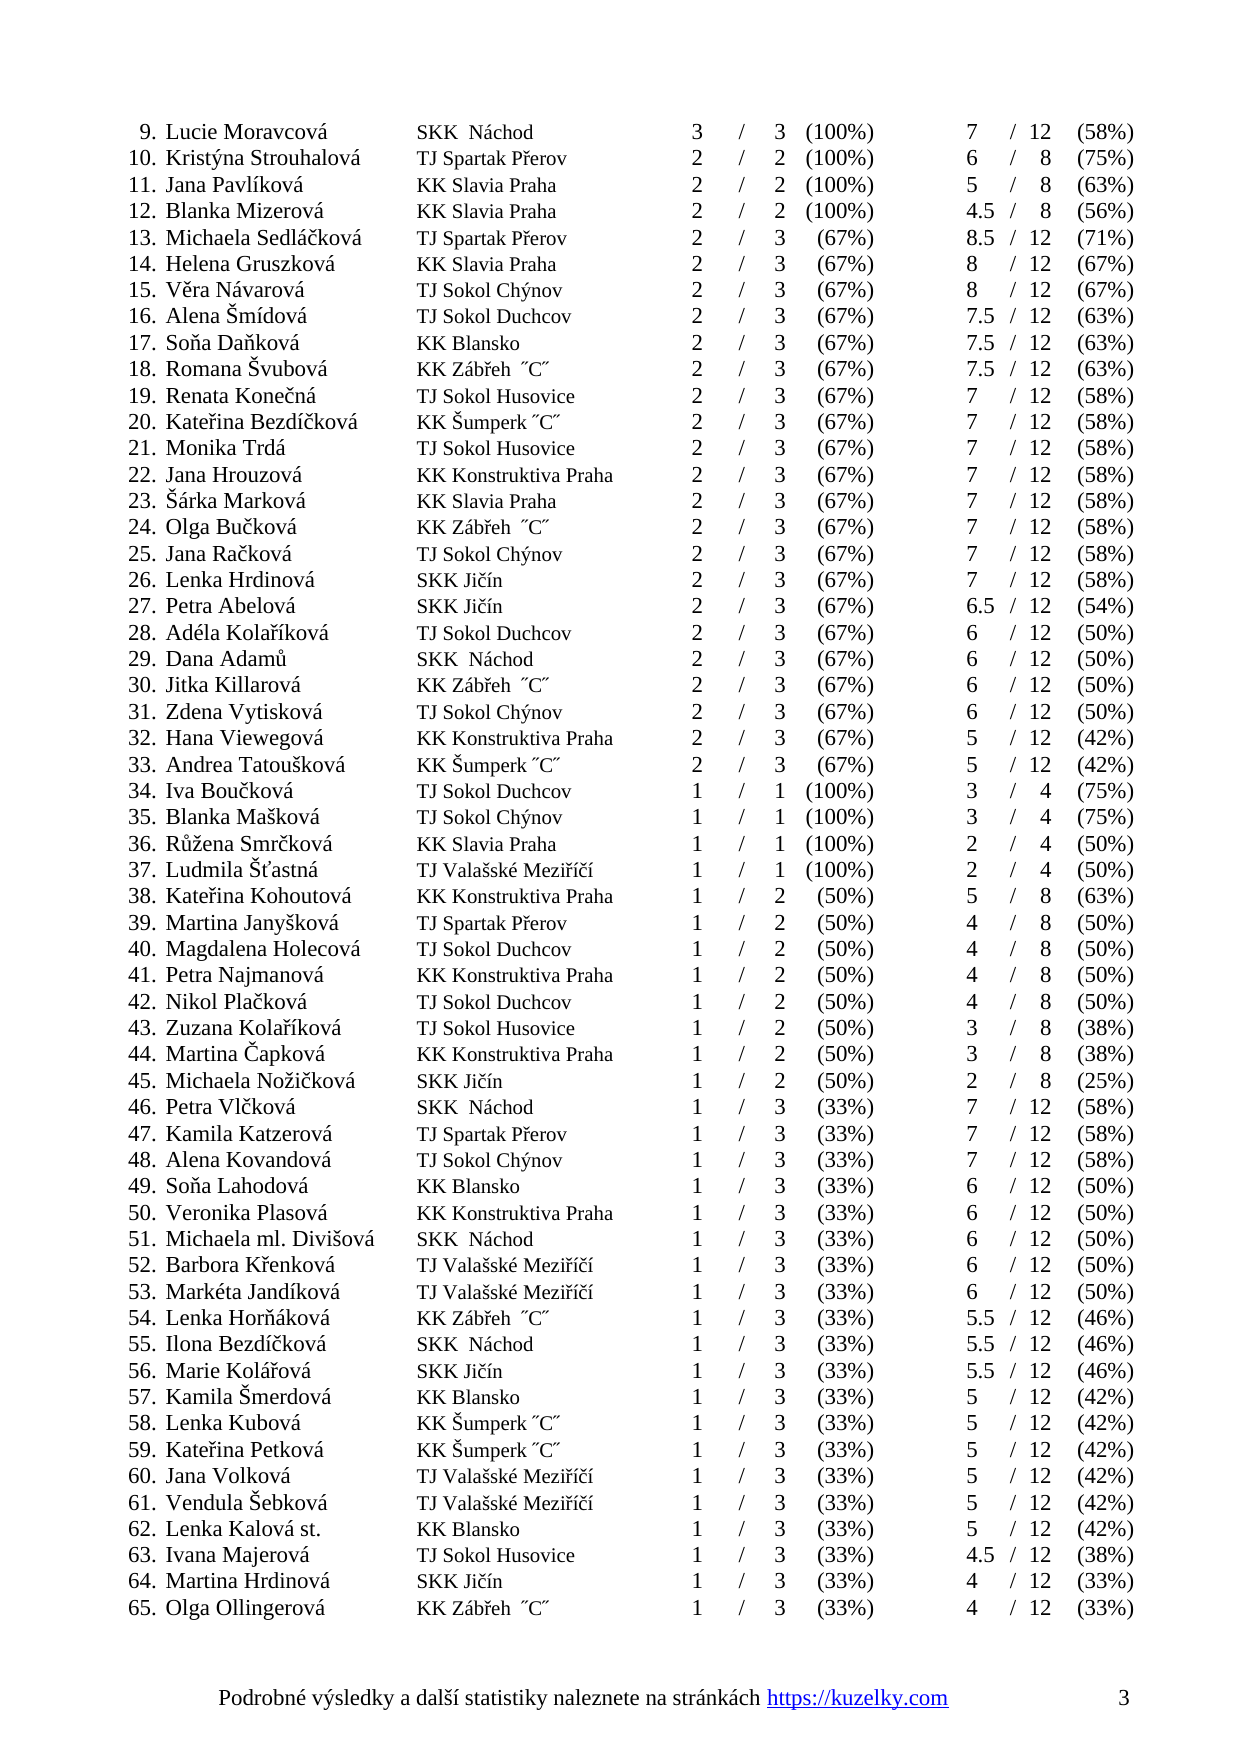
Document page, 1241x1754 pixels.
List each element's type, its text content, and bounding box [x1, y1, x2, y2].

text 55. Ilona Bezdíčková SKK Náchod 1 / 3 (33%) 5.5 / 12 (46%) [106, 1330, 1134, 1357]
text 47. Kamila Katzerová TJ Spartak Přerov 1 / 3 (33%) 7 / 12 (58%) [106, 1119, 1134, 1146]
text 41. Petra Najmanová KK Konstruktiva Praha 1 / 2 (50%) 4 / 8 (50%) [106, 961, 1134, 988]
text 45. Michaela Nožičková SKK Jičín 1 / 2 (50%) 2 / 8 (25%) [106, 1067, 1134, 1093]
text 30. Jitka Killarová KK Zábřeh ˝C˝ 2 / 3 (67%) 6 / 12 (50%) [106, 672, 1134, 698]
text 34. Iva Boučková TJ Sokol Duchcov 1 / 1 (100%) 3 / 4 (75%) [106, 777, 1134, 803]
text 21. Monika Trdá TJ Sokol Husovice 2 / 3 (67%) 7 / 12 (58%) [106, 434, 1134, 461]
text 35. Blanka Mašková TJ Sokol Chýnov 1 / 1 (100%) 3 / 4 (75%) [106, 803, 1134, 830]
text 12. Blanka Mizerová KK Slavia Praha 2 / 2 (100%) 4.5 / 8 (56%) [106, 197, 1134, 223]
text 56. Marie Kolářová SKK Jičín 1 / 3 (33%) 5.5 / 12 (46%) [106, 1357, 1134, 1383]
text 36. Růžena Smrčková KK Slavia Praha 1 / 1 (100%) 2 / 4 (50%) [106, 830, 1134, 856]
text 48. Alena Kovandová TJ Sokol Chýnov 1 / 3 (33%) 7 / 12 (58%) [106, 1146, 1134, 1172]
text 50. Veronika Plasová KK Konstruktiva Praha 1 / 3 (33%) 6 / 12 (50%) [106, 1199, 1134, 1225]
text 28. Adéla Kolaříková TJ Sokol Duchcov 2 / 3 (67%) 6 / 12 (50%) [106, 619, 1134, 645]
text 22. Jana Hrouzová KK Konstruktiva Praha 2 / 3 (67%) 7 / 12 (58%) [106, 461, 1134, 487]
text 20. Kateřina Bezdíčková KK Šumperk ˝C˝ 2 / 3 (67%) 7 / 12 (58%) [106, 408, 1134, 434]
text 25. Jana Račková TJ Sokol Chýnov 2 / 3 (67%) 7 / 12 (58%) [106, 540, 1134, 566]
text 57. Kamila Šmerdová KK Blansko 1 / 3 (33%) 5 / 12 (42%) [106, 1383, 1134, 1409]
text 58. Lenka Kubová KK Šumperk ˝C˝ 1 / 3 (33%) 5 / 12 (42%) [106, 1409, 1134, 1436]
text 63. Ivana Majerová TJ Sokol Husovice 1 / 3 (33%) 4.5 / 12 (38%) [106, 1541, 1134, 1568]
text 23. Šárka Marková KK Slavia Praha 2 / 3 (67%) 7 / 12 (58%) [106, 487, 1134, 513]
text 40. Magdalena Holecová TJ Sokol Duchcov 1 / 2 (50%) 4 / 8 (50%) [106, 935, 1134, 961]
text 53. Markéta Jandíková TJ Valašské Meziříčí 1 / 3 (33%) 6 / 12 (50%) [106, 1278, 1134, 1304]
text 14. Helena Gruszková KK Slavia Praha 2 / 3 (67%) 8 / 12 (67%) [106, 250, 1134, 276]
text 49. Soňa Lahodová KK Blansko 1 / 3 (33%) 6 / 12 (50%) [106, 1172, 1134, 1199]
text 13. Michaela Sedláčková TJ Spartak Přerov 2 / 3 (67%) 8.5 / 12 (71%) [106, 223, 1134, 250]
text 32. Hana Viewegová KK Konstruktiva Praha 2 / 3 (67%) 5 / 12 (42%) [106, 724, 1134, 751]
text 31. Zdena Vytisková TJ Sokol Chýnov 2 / 3 (67%) 6 / 12 (50%) [106, 698, 1134, 724]
text 44. Martina Čapková KK Konstruktiva Praha 1 / 2 (50%) 3 / 8 (38%) [106, 1041, 1134, 1067]
text 29. Dana Adamů SKK Náchod 2 / 3 (67%) 6 / 12 (50%) [106, 645, 1134, 672]
text 15. Věra Návarová TJ Sokol Chýnov 2 / 3 (67%) 8 / 12 (67%) [106, 276, 1134, 303]
text 61. Vendula Šebková TJ Valašské Meziříčí 1 / 3 (33%) 5 / 12 (42%) [106, 1488, 1134, 1515]
text 10. Kristýna Strouhalová TJ Spartak Přerov 2 / 2 (100%) 6 / 8 (75%) [106, 144, 1134, 171]
text 64. Martina Hrdinová SKK Jičín 1 / 3 (33%) 4 / 12 (33%) [106, 1568, 1134, 1594]
text 59. Kateřina Petková KK Šumperk ˝C˝ 1 / 3 (33%) 5 / 12 (42%) [106, 1436, 1134, 1462]
text 24. Olga Bučková KK Zábřeh ˝C˝ 2 / 3 (67%) 7 / 12 (58%) [106, 513, 1134, 540]
text 54. Lenka Horňáková KK Zábřeh ˝C˝ 1 / 3 (33%) 5.5 / 12 (46%) [106, 1304, 1134, 1330]
text 37. Ludmila Šťastná TJ Valašské Meziříčí 1 / 1 (100%) 2 / 4 (50%) [106, 856, 1134, 882]
text 39. Martina Janyšková TJ Spartak Přerov 1 / 2 (50%) 4 / 8 (50%) [106, 909, 1134, 935]
text 16. Alena Šmídová TJ Sokol Duchcov 2 / 3 (67%) 7.5 / 12 (63%) [106, 303, 1134, 329]
text 26. Lenka Hrdinová SKK Jičín 2 / 3 (67%) 7 / 12 (58%) [106, 566, 1134, 592]
text 9. Lucie Moravcová SKK Náchod 3 / 3 (100%) 7 / 12 (58%) [106, 118, 1134, 144]
text 11. Jana Pavlíková KK Slavia Praha 2 / 2 (100%) 5 / 8 (63%) [106, 171, 1134, 197]
text 27. Petra Abelová SKK Jičín 2 / 3 (67%) 6.5 / 12 (54%) [106, 592, 1134, 619]
text 33. Andrea Tatoušková KK Šumperk ˝C˝ 2 / 3 (67%) 5 / 12 (42%) [106, 751, 1134, 777]
text 19. Renata Konečná TJ Sokol Husovice 2 / 3 (67%) 7 / 12 (58%) [106, 382, 1134, 408]
text 38. Kateřina Kohoutová KK Konstruktiva Praha 1 / 2 (50%) 5 / 8 (63%) [106, 882, 1134, 909]
text 18. Romana Švubová KK Zábřeh ˝C˝ 2 / 3 (67%) 7.5 / 12 (63%) [106, 355, 1134, 382]
text 17. Soňa Daňková KK Blansko 2 / 3 (67%) 7.5 / 12 (63%) [106, 329, 1134, 355]
text 43. Zuzana Kolaříková TJ Sokol Husovice 1 / 2 (50%) 3 / 8 (38%) [106, 1014, 1134, 1041]
text 51. Michaela ml. Divišová SKK Náchod 1 / 3 (33%) 6 / 12 (50%) [106, 1225, 1134, 1251]
text 42. Nikol Plačková TJ Sokol Duchcov 1 / 2 (50%) 4 / 8 (50%) [106, 988, 1134, 1014]
text 46. Petra Vlčková SKK Náchod 1 / 3 (33%) 7 / 12 (58%) [106, 1093, 1134, 1119]
text 62. Lenka Kalová st. KK Blansko 1 / 3 (33%) 5 / 12 (42%) [106, 1515, 1134, 1541]
text 60. Jana Volková TJ Valašské Meziříčí 1 / 3 (33%) 5 / 12 (42%) [106, 1462, 1134, 1488]
text 52. Barbora Křenková TJ Valašské Meziříčí 1 / 3 (33%) 6 / 12 (50%) [106, 1251, 1134, 1278]
text 65. Olga Ollingerová KK Zábřeh ˝C˝ 1 / 3 (33%) 4 / 12 (33%) [106, 1594, 1134, 1620]
